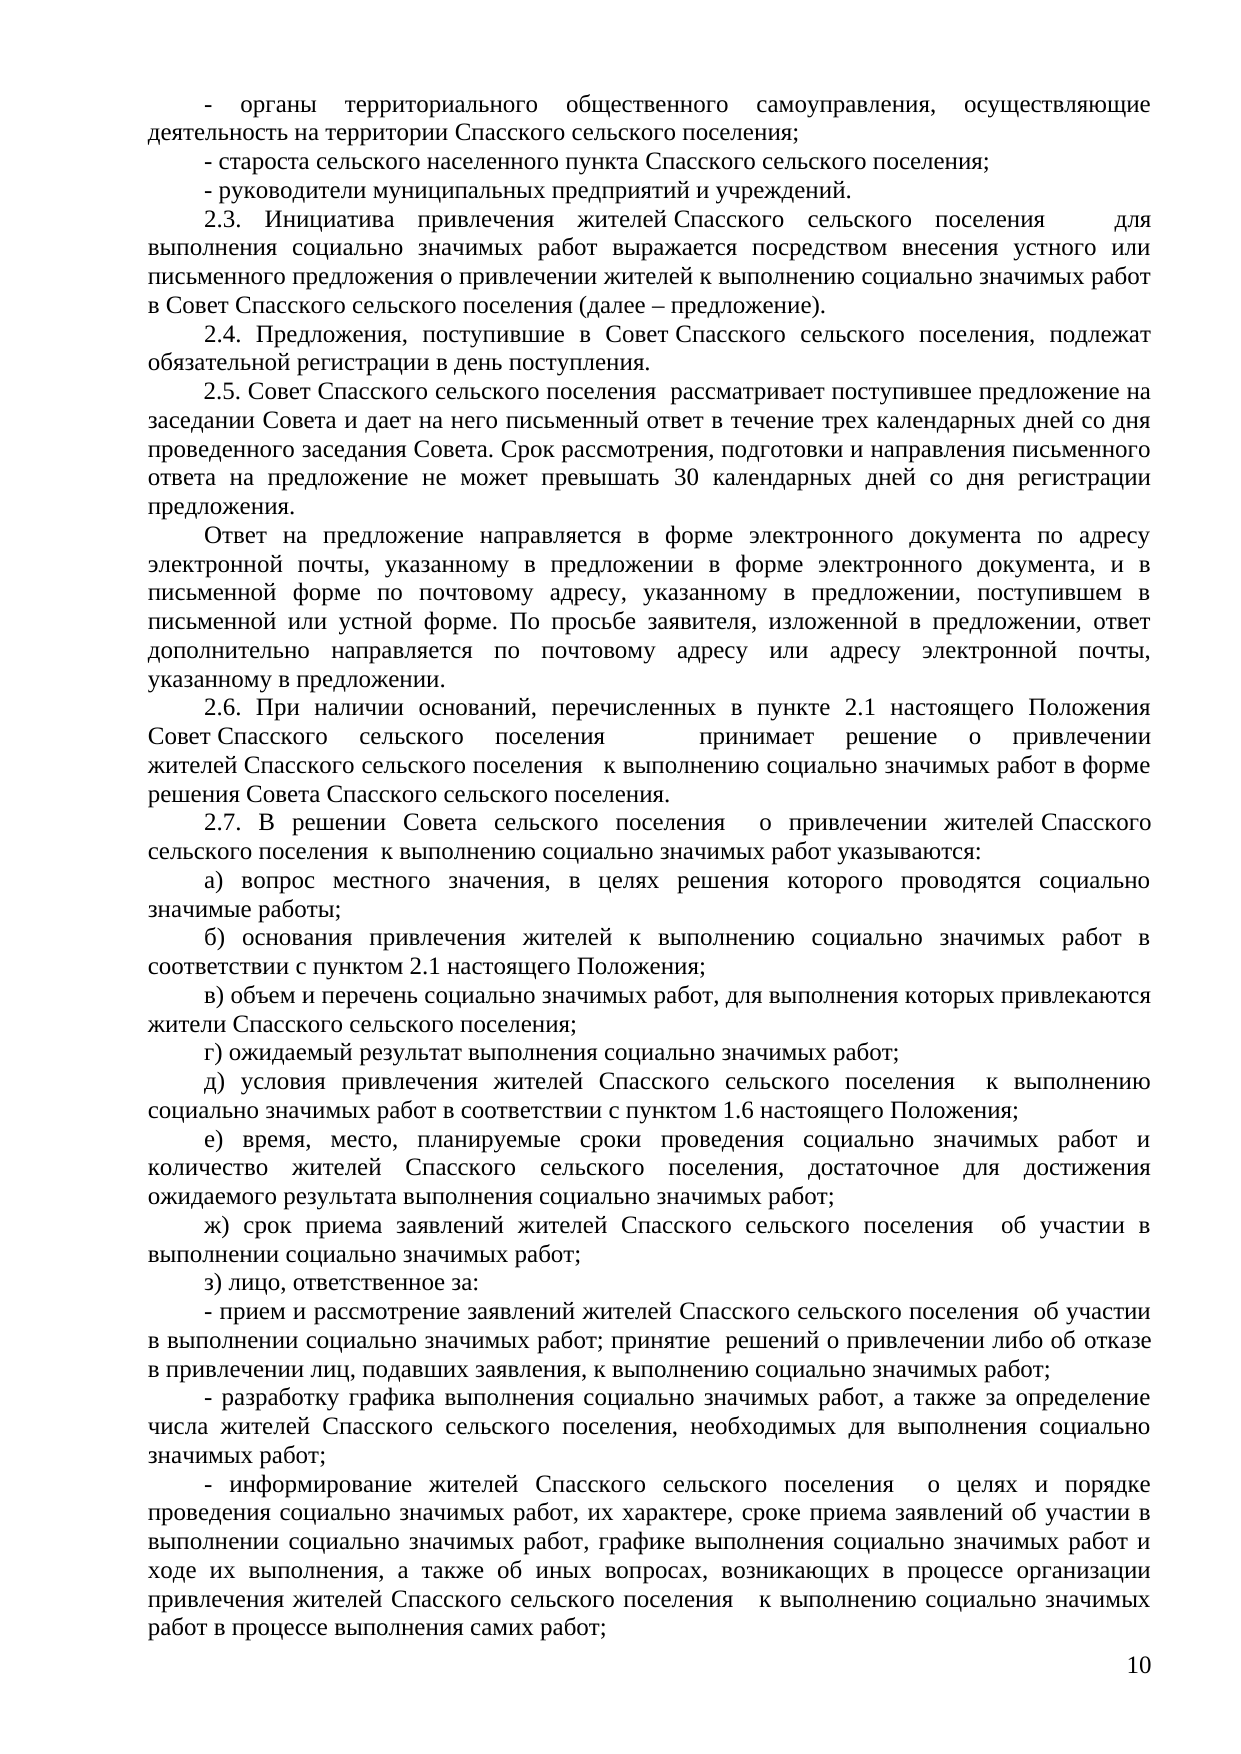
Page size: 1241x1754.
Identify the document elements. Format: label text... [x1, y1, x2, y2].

text в) объем и перечень социально значимых работ, для выполнения которых привлекаются жители Спасского сельского поселения; [148, 980, 1152, 1037]
text - разработку графика выполнения социально значимых работ, а также за определение числа жителей Спасского сельского поселения, необходимых для выполнения социально значимых работ; [148, 1382, 1152, 1469]
text б) основания привлечения жителей к выполнению социально значимых работ в соответствии с пунктом 2.1 настоящего Положения; [148, 922, 1152, 980]
text - информирование жителей Спасского сельского поселения о целях и порядке проведения социально значимых работ, их характере, сроке приема заявлений об участии в выполнении социально значимых работ, графике выполнения социально значимых работ и ходе их выполнения, а также об иных вопросах, возникающих в процессе организации привлечения жителей Спасского сельского поселения к выполнению социально значимых работ в процессе выполнения самих работ; [148, 1469, 1152, 1641]
text - руководители муниципальных предприятий и учреждений. [148, 175, 1152, 204]
text 2.5. Совет Спасского сельского поселения рассматривает поступившее предложение на заседании Совета и дает на него письменный ответ в течение трех календарных дней со дня проведенного заседания Совета. Срок рассмотрения, подготовки и направления письменного ответа на предложение не может превышать 30 календарных дней со дня регистрации предложения. [148, 376, 1152, 520]
text д) условия привлечения жителей Спасского сельского поселения к выполнению социально значимых работ в соответствии с пунктом 1.6 настоящего Положения; [148, 1066, 1152, 1124]
text з) лицо, ответственное за: [148, 1267, 1152, 1296]
text 2.4. Предложения, поступившие в Совет Спасского сельского поселения, подлежат обязательной регистрации в день поступления. [148, 319, 1152, 376]
text 2.7. В решении Совета сельского поселения о привлечении жителей Спасского сельского поселения к выполнению социально значимых работ указываются: [148, 807, 1152, 865]
text - прием и рассмотрение заявлений жителей Спасского сельского поселения об участии в выполнении социально значимых работ; принятие решений о привлечении либо об отказе в привлечении лиц, подавших заявления, к выполнению социально значимых работ; [148, 1296, 1152, 1382]
text е) время, место, планируемые сроки проведения социально значимых работ и количество жителей Спасского сельского поселения, достаточное для достижения ожидаемого результата выполнения социально значимых работ; [148, 1124, 1152, 1210]
text г) ожидаемый результат выполнения социально значимых работ; [148, 1037, 1152, 1066]
text 2.3. Инициатива привлечения жителей Спасского сельского поселения для выполнения социально значимых работ выражается посредством внесения устного или письменного предложения о привлечении жителей к выполнению социально значимых работ в Совет Спасского сельского поселения (далее – предложение). [148, 204, 1152, 319]
text Ответ на предложение направляется в форме электронного документа по адресу электронной почты, указанному в предложении в форме электронного документа, и в письменной форме по почтовому адресу, указанному в предложении, поступившем в письменной или устной форме. По просьбе заявителя, изложенной в предложении, ответ дополнительно направляется по почтовому адресу или адресу электронной почты, указанному в предложении. [148, 520, 1152, 692]
text ж) срок приема заявлений жителей Спасского сельского поселения об участии в выполнении социально значимых работ; [148, 1210, 1152, 1267]
text а) вопрос местного значения, в целях решения которого проводятся социально значимые работы; [148, 865, 1152, 922]
text - органы территориального общественного самоуправления, осуществляющие деятельность на территории Спасского сельского поселения; [148, 89, 1152, 146]
text 2.6. При наличии оснований, перечисленных в пункте 2.1 настоящего Положения Совет Спасского сельского поселения принимает решение о привлечении жителей Спасского сельского поселения к выполнению социально значимых работ в форме решения Совета Спасского сельского поселения. [148, 692, 1152, 807]
text - староста сельского населенного пункта Спасского сельского поселения; [148, 146, 1152, 175]
